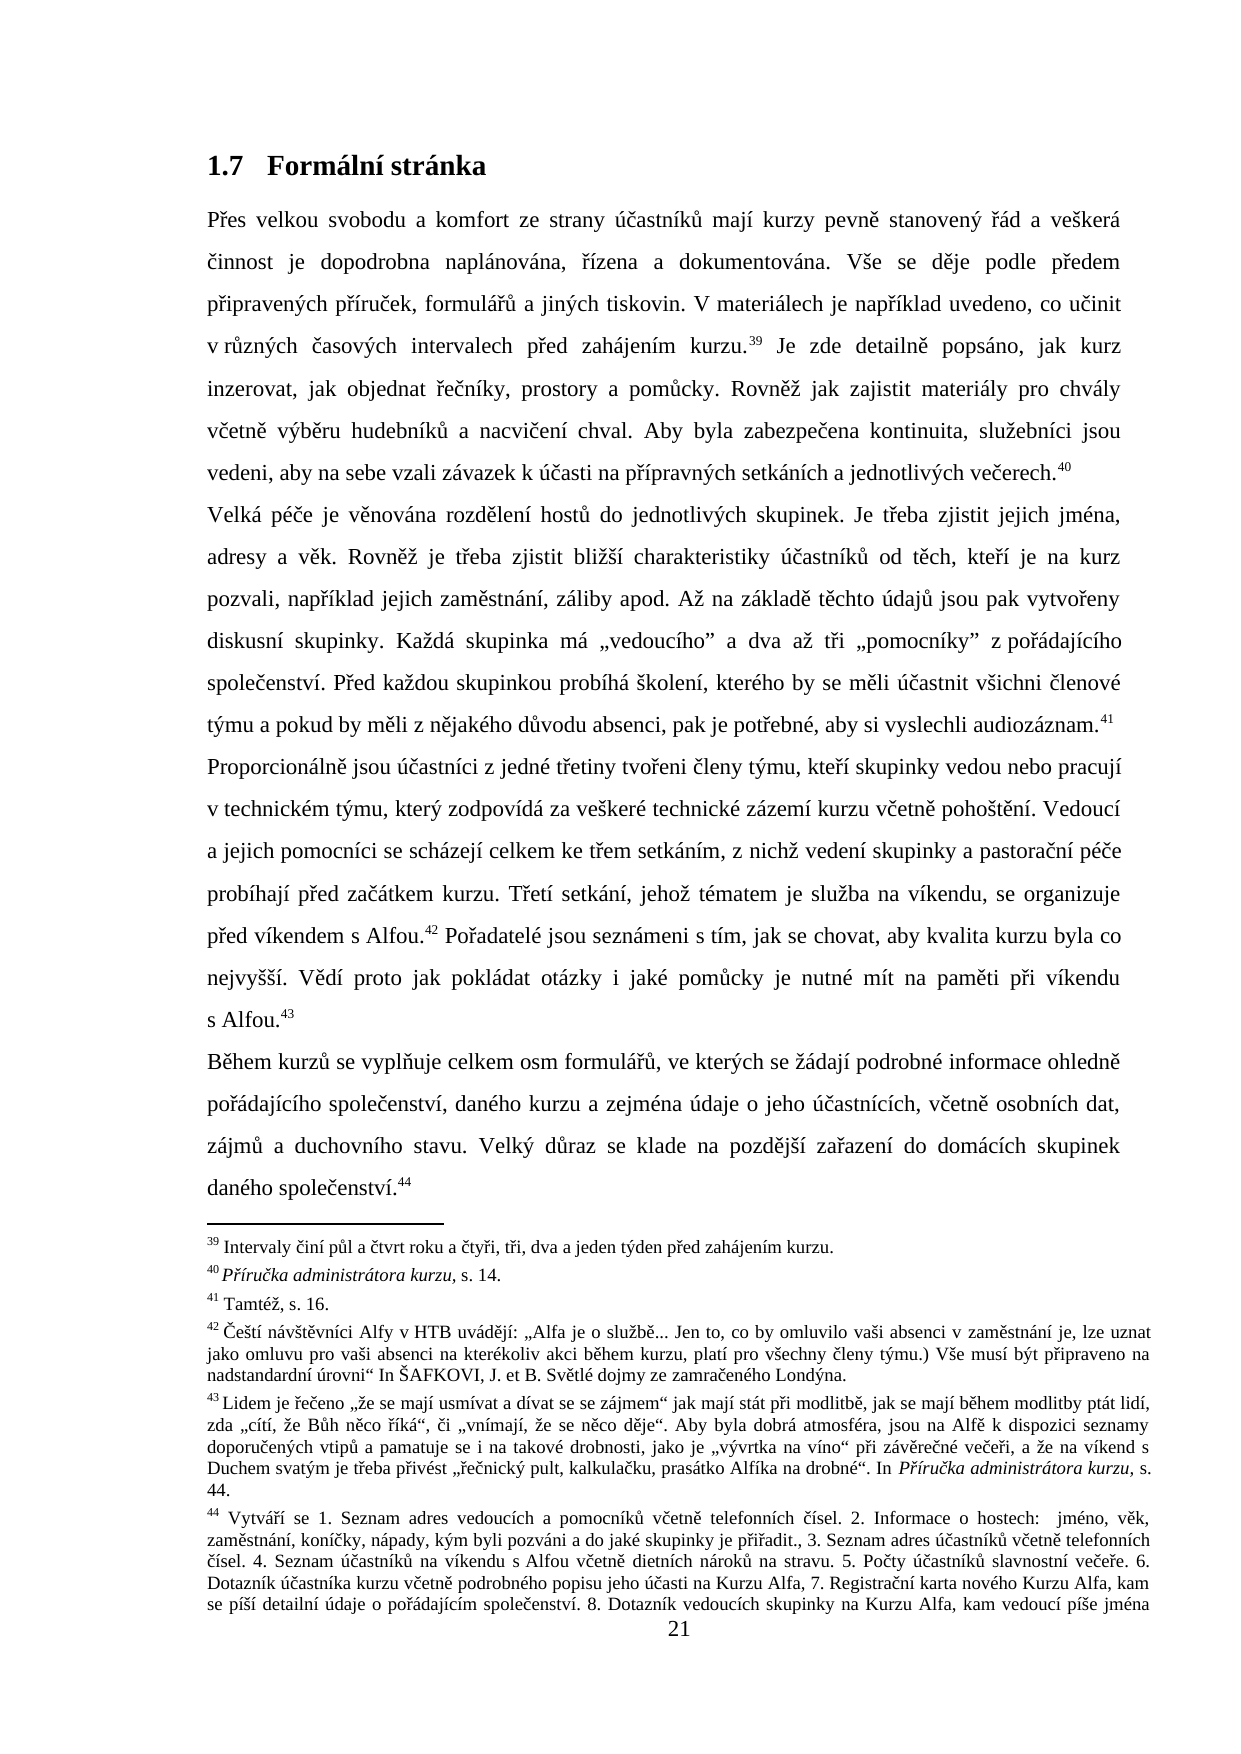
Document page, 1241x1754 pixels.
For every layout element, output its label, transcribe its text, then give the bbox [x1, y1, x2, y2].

text Během kurzů se vyplňuje celkem osm formulářů, ve kterých se žádají podrobné informace ohledně pořádajícího společenství, daného kurzu a zejména údaje o jeho účastnících, včetně osobních dat, zájmů a duchovního stavu. Velký důraz se klade na pozdější zařazení do domácích skupinek daného společenství. [207, 1048, 1122, 1201]
subtitle Formální stránka [207, 148, 1152, 181]
text Přes velkou svobodu a komfort ze strany účastníků mají kurzy pevně stanovený řád a veškerá činnost je dopodrobna naplánována, řízena a dokumentována. Vše se děje podle předem připravených příruček, formulářů a jiných tiskovin. V materiálech je například uvedeno, co učinit v různých časových intervalech před zahájením kurzu. Je zde detailně popsáno, jak kurz inzerovat, jak objednat řečníky, prostory a pomůcky. Rovněž jak zajistit materiály pro chvály včetně výběru hudebníků a nacvičení chval. Aby byla zabezpečena kontinuita, služebníci jsou vedeni, aby na sebe vzali závazek k účasti na přípravných setkáních a jednotlivých večerech. [207, 206, 1122, 485]
text Proporcionálně jsou účastníci z jedné třetiny tvořeni členy týmu, kteří skupinky vedou nebo pracují v technickém týmu, který zodpovídá za veškeré technické zázemí kurzu včetně pohoštění. Vedoucí a jejich pomocníci se scházejí celkem ke třem setkáním, z nichž vedení skupinky a pastorační péče probíhají před začátkem kurzu. Třetí setkání, jehož tématem je služba na víkendu, se organizuje před víkendem s Alfou. Pořadatelé jsou seznámeni s tím, jak se chovat, aby kvalita kurzu byla co nejvyšší. Vědí proto jak pokládat otázky i jaké pomůcky je nutné mít na paměti při víkendu s Alfou. [207, 753, 1122, 1032]
text Velká péče je věnována rozdělení hostů do jednotlivých skupinek. Je třeba zjistit jejich jména, adresy a věk. Rovněž je třeba zjistit bližší charakteristiky účastníků od těch, kteří je na kurz pozvali, například jejich zaměstnání, záliby apod. Až na základě těchto údajů jsou pak vytvořeny diskusní skupinky. Každá skupinka má „vedoucího” a dva až tři „pomocníky” z pořádajícího společenství. Před každou skupinkou probíhá školení, kterého by se měli účastnit všichni členové týmu a pokud by měli z nějakého důvodu absenci, pak je potřebné, aby si vyslechli audiozáznam. [207, 501, 1122, 738]
